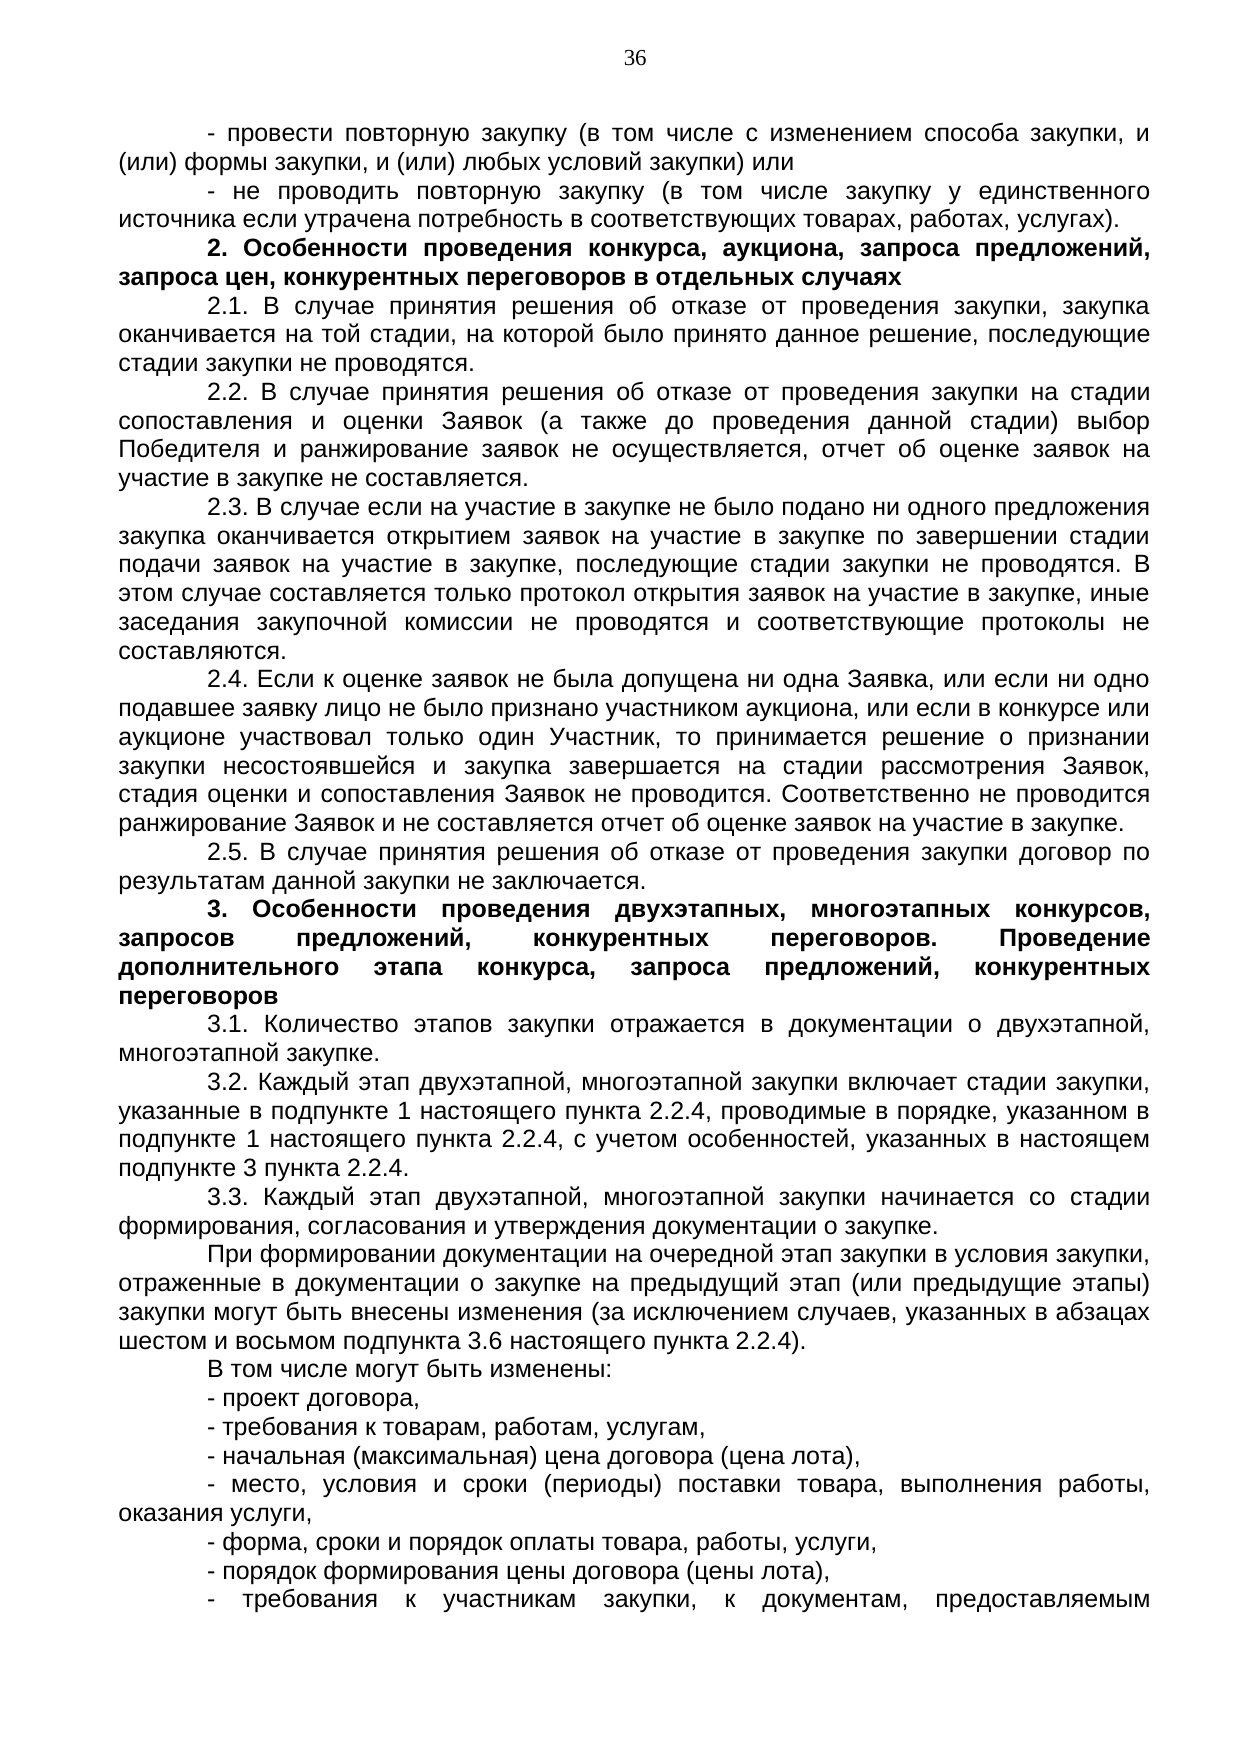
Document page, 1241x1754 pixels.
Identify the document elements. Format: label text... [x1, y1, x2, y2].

text - место, условия и сроки (периоды) поставки товара, выполнения работы, оказания услуги, [118, 1469, 1152, 1527]
text 3.2. Каждый этап двухэтапной, многоэтапной закупки включает стадии закупки, указанные в подпункте 1 настоящего пункта 2.2.4, проводимые в порядке, указанном в подпункте 1 настоящего пункта 2.2.4, с учетом особенностей, указанных в настоящем подпункте 3 пункта 2.2.4. [118, 1067, 1152, 1182]
text - порядок формирования цены договора (цены лота), [118, 1556, 1152, 1584]
text 2.4. Если к оценке заявок не была допущена ни одна Заявка, или если ни одно подавшее заявку лицо не было признано участником аукциона, или если в конкурсе или аукционе участвовал только один Участник, то принимается решение о признании закупки несостоявшейся и закупка завершается на стадии рассмотрения Заявок, стадия оценки и сопоставления Заявок не проводится. Соответственно не проводится ранжирование Заявок и не составляется отчет об оценке заявок на участие в закупке. [118, 664, 1152, 837]
text - проект договора, [118, 1383, 1152, 1412]
text При формировании документации на очередной этап закупки в условия закупки, отраженные в документации о закупке на предыдущий этап (или предыдущие этапы) закупки могут быть внесены изменения (за исключением случаев, указанных в абзацах шестом и восьмом подпункта 3.6 настоящего пункта 2.2.4). [118, 1239, 1152, 1354]
text - не проводить повторную закупку (в том числе закупку у единственного источника если утрачена потребность в соответствующих товарах, работах, услугах). [118, 176, 1152, 233]
text - требования к товарам, работам, услугам, [118, 1412, 1152, 1441]
text В том числе могут быть изменены: [118, 1354, 1152, 1383]
text - форма, сроки и порядок оплаты товара, работы, услуги, [118, 1527, 1152, 1556]
text 2.5. В случае принятия решения об отказе от проведения закупки договор по результатам данной закупки не заключается. [118, 837, 1152, 894]
text - начальная (максимальная) цена договора (цена лота), [118, 1441, 1152, 1469]
text 2.2. В случае принятия решения об отказе от проведения закупки на стадии сопоставления и оценки Заявок (а также до проведения данной стадии) выбор Победителя и ранжирование заявок не осуществляется, отчет об оценке заявок на участие в закупке не составляется. [118, 377, 1152, 492]
text 2. Особенности проведения конкурса, аукциона, запроса предложений, запроса цен, конкурентных переговоров в отдельных случаях [118, 233, 1152, 291]
text 2.1. В случае принятия решения об отказе от проведения закупки, закупка оканчивается на той стадии, на которой было принято данное решение, последующие стадии закупки не проводятся. [118, 291, 1152, 377]
text - провести повторную закупку (в том числе с изменением способа закупки, и (или) формы закупки, и (или) любых условий закупки) или [118, 118, 1152, 176]
text 3. Особенности проведения двухэтапных, многоэтапных конкурсов, запросов предложений, конкурентных переговоров. Проведение дополнительного этапа конкурса, запроса предложений, конкурентных переговоров [118, 894, 1152, 1009]
text 2.3. В случае если на участие в закупке не было подано ни одного предложения закупка оканчивается открытием заявок на участие в закупке по завершении стадии подачи заявок на участие в закупке, последующие стадии закупки не проводятся. В этом случае составляется только протокол открытия заявок на участие в закупке, иные заседания закупочной комиссии не проводятся и соответствующие протоколы не составляются. [118, 492, 1152, 664]
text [118, 1584, 1152, 1613]
text 3.1. Количество этапов закупки отражается в документации о двухэтапной, многоэтапной закупке. [118, 1009, 1152, 1067]
text 3.3. Каждый этап двухэтапной, многоэтапной закупки начинается со стадии формирования, согласования и утверждения документации о закупке. [118, 1182, 1152, 1239]
